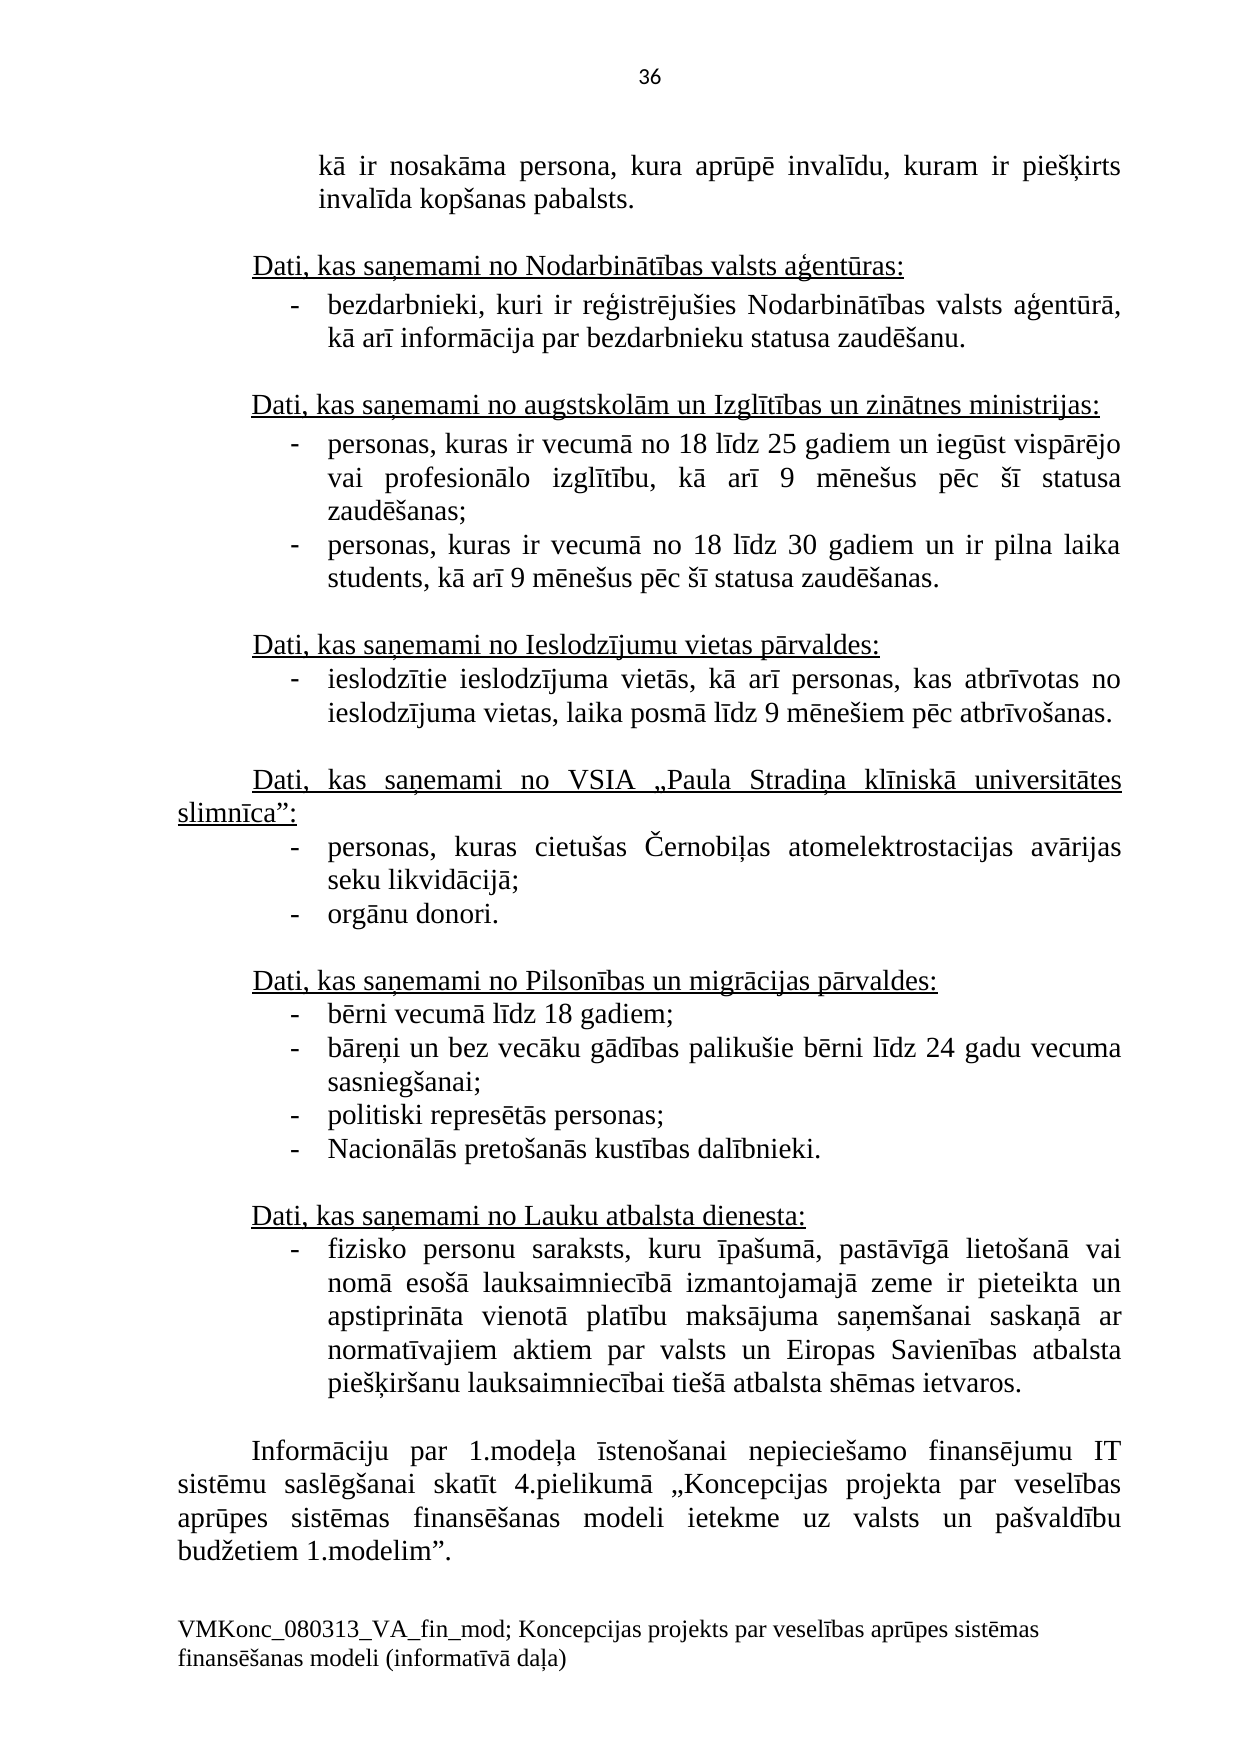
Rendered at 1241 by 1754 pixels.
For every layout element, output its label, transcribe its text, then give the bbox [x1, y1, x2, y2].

list personas, kuras ir vecumā no 18 līdz 25 gadiem un iegūst vispārējo vai profesionālo izglītību, kā arī 9 mēnešus pēc šī statusa zaudēšanas; [290, 426, 1122, 527]
list bērni vecumā līdz 18 gadiem; [290, 997, 1122, 1030]
text Dati, kas saņemami no Nodarbinātības valsts aģentūras: [177, 248, 1122, 282]
list fizisko personu saraksts, kuru īpašumā, pastāvīgā lietošanā vai nomā esošā lauksaimniecībā izmantojamajā zeme ir pieteikta un apstiprināta vienotā platību maksājuma saņemšanai saskaņā ar normatīvajiem aktiem par valsts un Eiropas Savienības atbalsta piešķiršanu lauksaimniecībai tiešā atbalsta shēmas ietvaros. [290, 1231, 1122, 1399]
list ieslodzītie ieslodzījuma vietās, kā arī personas, kas atbrīvotas no ieslodzījuma vietas, laika posmā līdz 9 mēnešiem pēc atbrīvošanas. [290, 661, 1122, 728]
list personas, kuras cietušas Černobiļas atomelektrostacijas avārijas seku likvidācijā; [290, 829, 1122, 896]
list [281, 148, 1122, 215]
list Dati, kas saņemami no Pilsonības un migrācijas pārvaldes: [177, 963, 1122, 997]
list Informāciju par 1.modeļa īstenošanai nepieciešamo finansējumu IT sistēmu saslēgšanai skatīt 4.pielikumā „Koncepcijas projekta par veselības aprūpes sistēmas finansēšanas modeli ietekme uz valsts un pašvaldību budžetiem 1.modelim”. [177, 1433, 1122, 1567]
list Dati, kas saņemami no VSIA „Paula Stradiņa klīniskā universitātes slimnīca”: [177, 762, 1122, 829]
list Nacionālās pretošanās kustības dalībnieki. [290, 1131, 1122, 1164]
list bezdarbnieki, kuri ir reģistrējušies Nodarbinātības valsts aģentūrā, kā arī informācija par bezdarbnieku statusa zaudēšanu. [290, 287, 1122, 354]
list politiski represētās personas; [290, 1097, 1122, 1131]
list Dati, kas saņemami no Lauku atbalsta dienesta: [192, 1198, 1122, 1231]
text Dati, kas saņemami no augstskolām un Izglītības un zinātnes ministrijas: [177, 387, 1122, 421]
list Dati, kas saņemami no Ieslodzījumu vietas pārvaldes: [177, 627, 1122, 661]
list personas, kuras ir vecumā no 18 līdz 30 gadiem un ir pilna laika students, kā arī 9 mēnešus pēc šī statusa zaudēšanas. [290, 527, 1122, 594]
list orgānu donori. [290, 896, 1122, 929]
list bāreņi un bez vecāku gādības palikušie bērni līdz 24 gadu vecuma sasniegšanai; [290, 1030, 1122, 1097]
